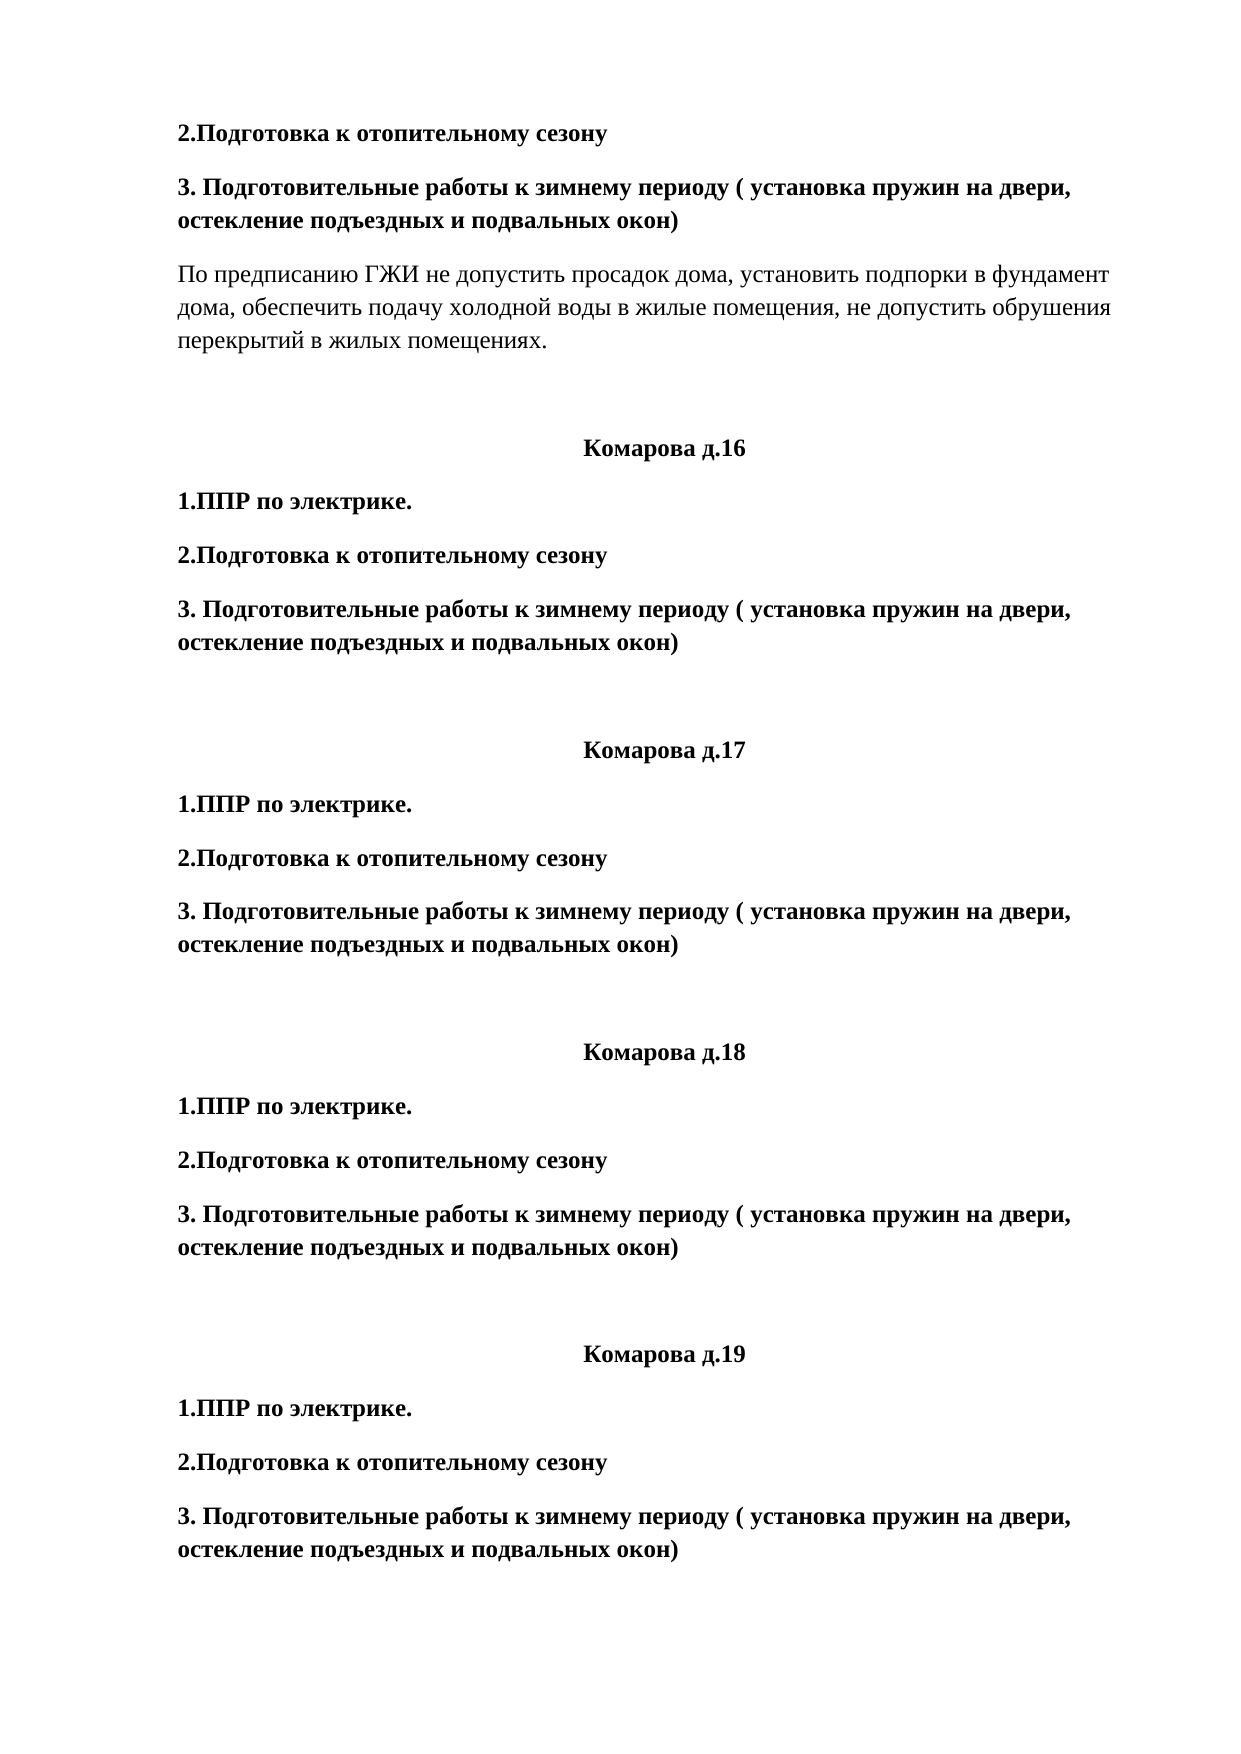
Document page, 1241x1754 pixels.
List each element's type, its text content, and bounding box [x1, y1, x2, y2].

text Комарова д.19 [177, 1339, 1152, 1368]
text 2.Подготовка к отопительному сезону [177, 540, 1152, 569]
text 2.Подготовка к отопительному сезону [177, 1145, 1152, 1174]
text 2.Подготовка к отопительному сезону [177, 843, 1152, 871]
text Комарова д.17 [177, 735, 1152, 764]
text 3. Подготовительные работы к зимнему периоду ( установка пружин на двери, остекление подъездных и подвальных окон) [177, 1199, 1152, 1261]
text По предписанию ГЖИ не допустить просадок дома, установить подпорки в фундамент дома, обеспечить подачу холодной воды в жилые помещения, не допустить обрушения перекрытий в жилых помещениях. [177, 259, 1152, 354]
text 1.ППР по электрике. [177, 1091, 1152, 1120]
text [177, 1501, 1152, 1563]
text 1.ППР по электрике. [177, 1393, 1152, 1422]
text 3. Подготовительные работы к зимнему периоду ( установка пружин на двери, остекление подъездных и подвальных окон) [177, 896, 1152, 958]
text 1.ППР по электрике. [177, 789, 1152, 817]
text 1.ППР по электрике. [177, 486, 1152, 515]
text 2.Подготовка к отопительному сезону [177, 1447, 1152, 1476]
text Комарова д.16 [177, 433, 1152, 461]
text Комарова д.18 [177, 1037, 1152, 1066]
text 2.Подготовка к отопительному сезону [177, 118, 1152, 147]
text 3. Подготовительные работы к зимнему периоду ( установка пружин на двери, остекление подъездных и подвальных окон) [177, 594, 1152, 656]
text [177, 172, 1152, 234]
